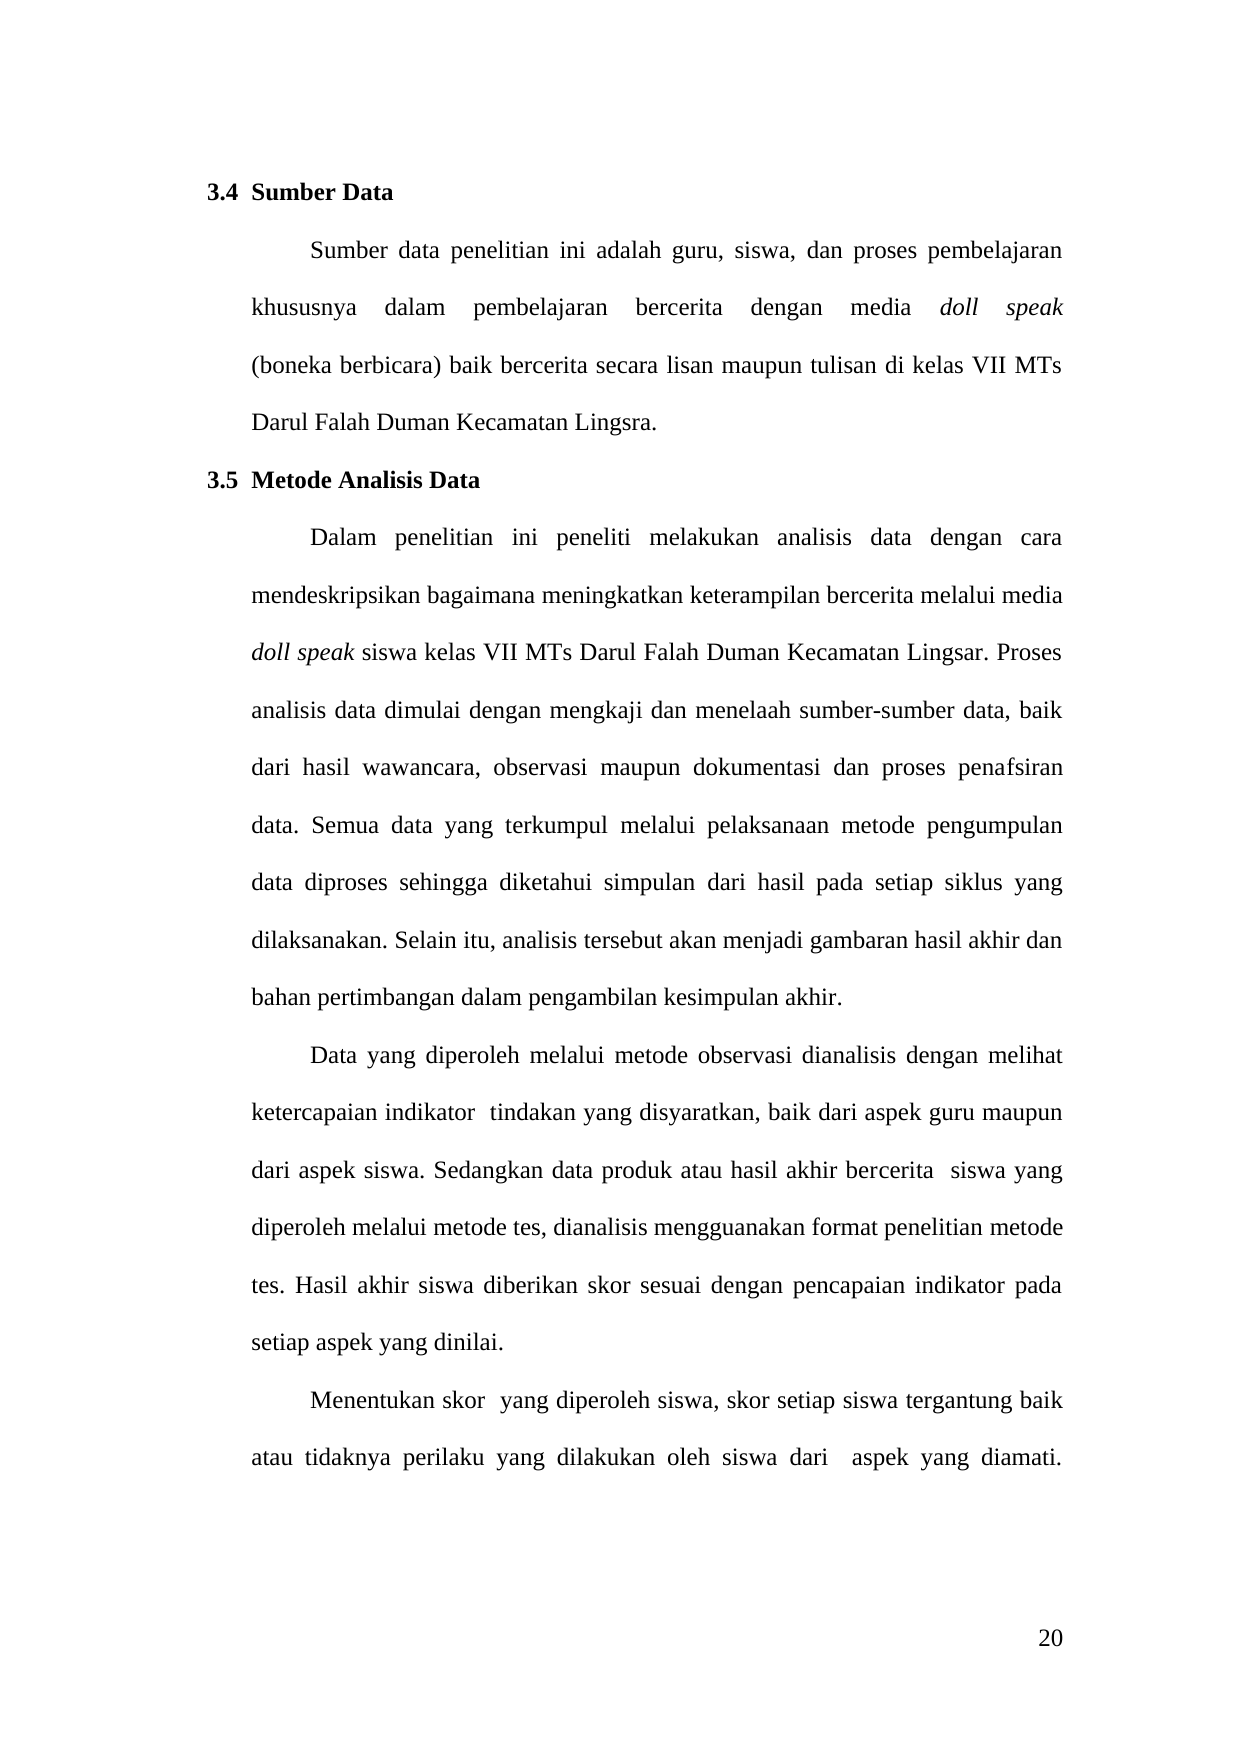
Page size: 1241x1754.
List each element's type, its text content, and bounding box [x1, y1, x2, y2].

list Dalam penelitian ini peneliti melakukan analisis data dengan cara mendeskripsikan bagaimana meningkatkan keterampilan bercerita melalui media doll speak siswa kelas VII MTs Darul Falah Duman Kecamatan Lingsar. Proses analisis data dimulai dengan mengkaji dan menelaah sumber-sumber data, baik dari hasil wawancara, observasi maupun dokumentasi dan proses penafsiran data. Semua data yang terkumpul melalui pelaksanaan metode pengumpulan data diproses sehingga diketahui simpulan dari hasil pada setiap siklus yang dilaksanakan. Selain itu, analisis tersebut akan menjadi gambaran hasil akhir dan bahan pertimbangan dalam pengambilan kesimpulan akhir. [251, 522, 1063, 1011]
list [251, 1385, 1063, 1471]
list Data yang diperoleh melalui metode observasi dianalisis dengan melihat ketercapaian indikator tindakan yang disyaratkan, baik dari aspek guru maupun dari aspek siswa. Sedangkan data produk atau hasil akhir bercerita siswa yang diperoleh melalui metode tes, dianalisis mengguanakan format penelitian metode tes. Hasil akhir siswa diberikan skor sesuai dengan pencapaian indikator pada setiap aspek yang dinilai. [251, 1040, 1063, 1356]
list Sumber data penelitian ini adalah guru, siswa, dan proses pembelajaran khususnya dalam pembelajaran bercerita dengan media doll speak (boneka berbicara) baik bercerita secara lisan maupun tulisan di kelas VII MTs Darul Falah Duman Kecamatan Lingsra. [251, 235, 1063, 436]
list Metode Analisis Data [207, 465, 1063, 493]
list Sumber Data [207, 177, 1063, 206]
